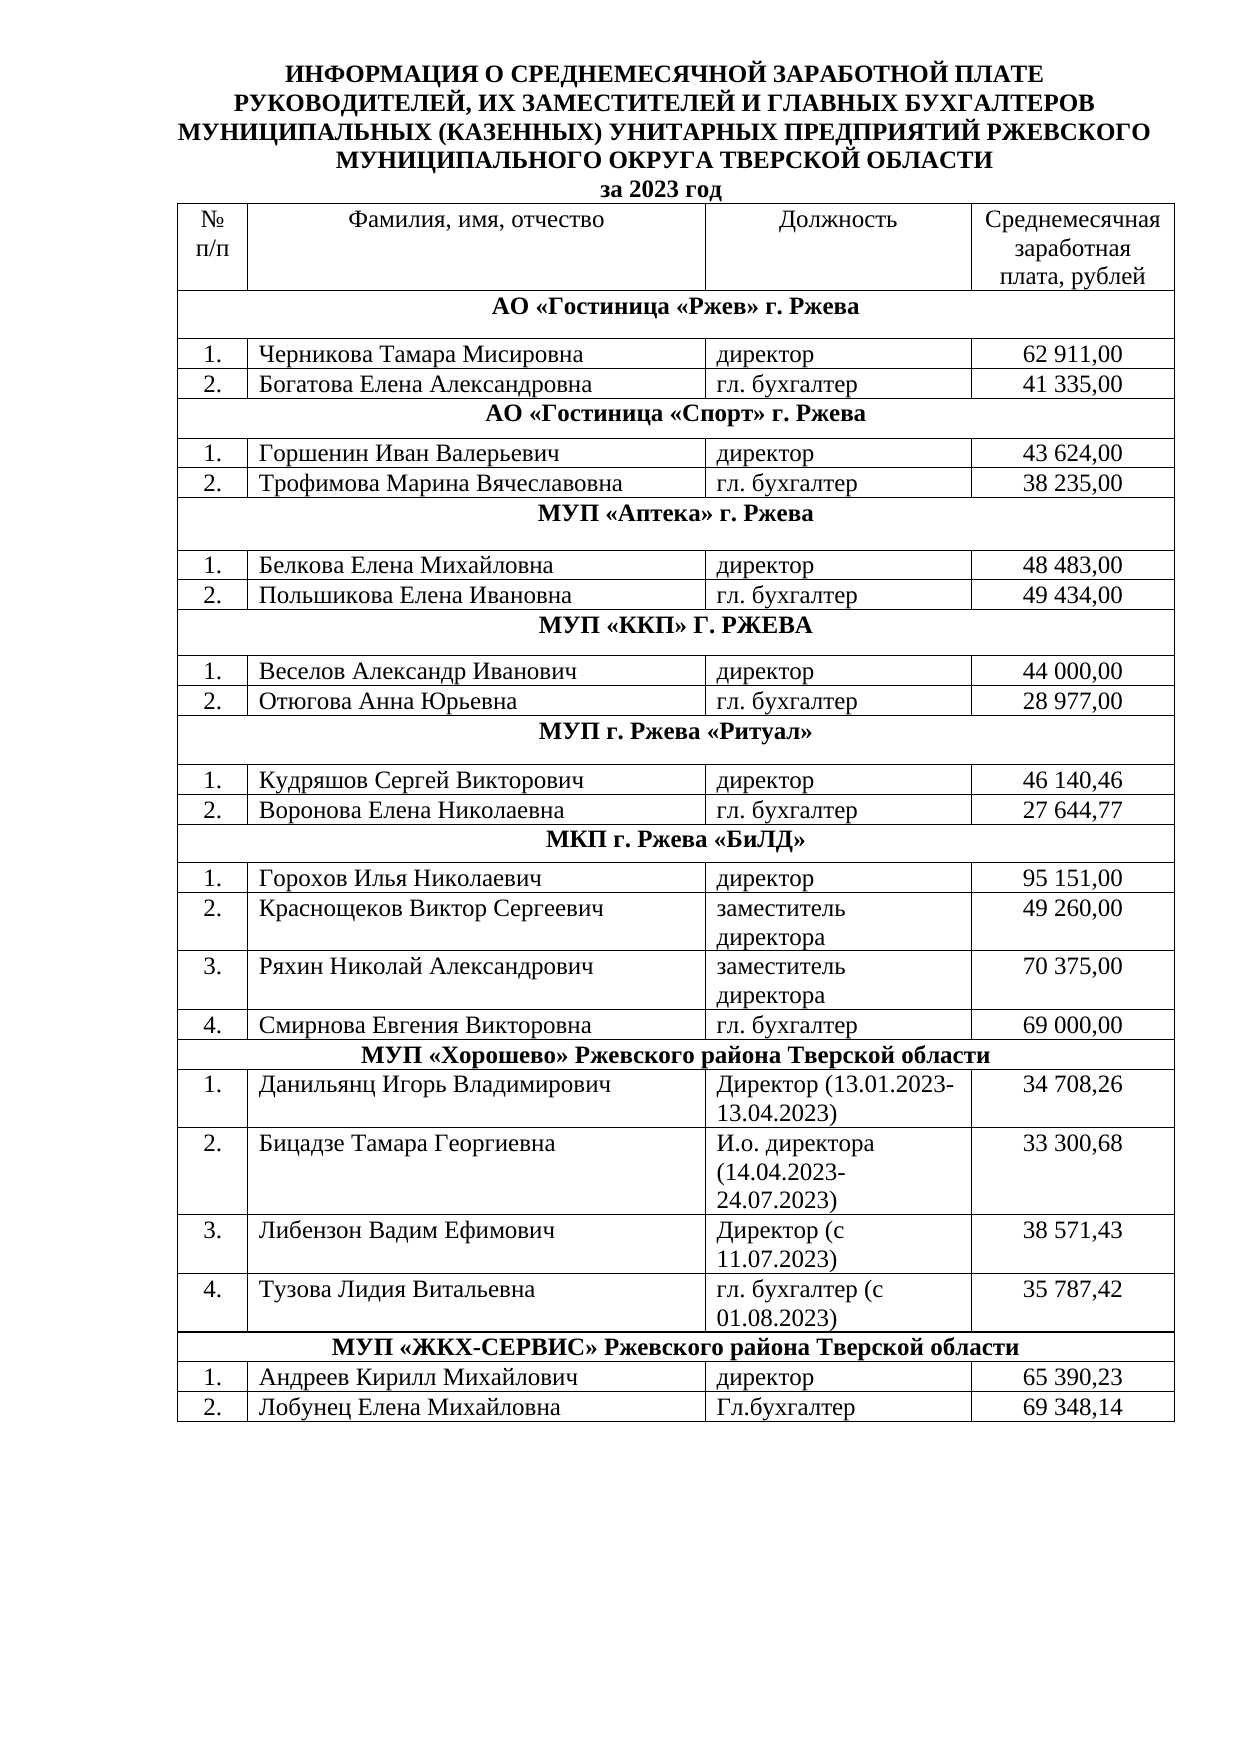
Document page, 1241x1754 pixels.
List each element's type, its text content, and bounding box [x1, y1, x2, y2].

table_cell гл. бухгалтер [706, 1010, 971, 1039]
table_cell 35 787,42 [972, 1274, 1174, 1331]
table_cell Польшикова Елена Ивановна [248, 580, 705, 609]
table_header Фамилия, имя, отчество [248, 204, 705, 290]
table_cell директор [706, 339, 971, 368]
table_cell 4. [178, 1010, 247, 1039]
table_cell МУП «Аптека» г. Ржева [178, 498, 1174, 549]
table_cell Трофимова Марина Вячеславовна [248, 468, 705, 497]
table_cell директор [706, 656, 971, 685]
table_cell 33 300,68 [972, 1128, 1174, 1214]
table_cell гл. бухгалтер [706, 468, 971, 497]
table_cell директор [706, 551, 971, 579]
table_cell 2. [178, 686, 247, 715]
table_cell 3. [178, 951, 247, 1009]
table_cell директор [706, 439, 971, 467]
table_header Среднемесячная заработная плата, рублей [972, 204, 1174, 290]
table_cell 2. [178, 795, 247, 823]
table_cell 95 151,00 [972, 863, 1174, 892]
table_cell гл. бухгалтер [706, 369, 971, 397]
table_cell 28 977,00 [972, 686, 1174, 715]
table_cell Белкова Елена Михайловна [248, 551, 705, 579]
text за 2023 год [133, 174, 1152, 203]
text ИНФОРМАЦИЯ О СРЕДНЕМЕСЯЧНОЙ ЗАРАБОТНОЙ ПЛАТЕ РУКОВОДИТЕЛЕЙ, ИХ ЗАМЕСТИТЕЛЕЙ И ГЛАВНЫХ БУХГАЛТЕРОВ МУНИЦИПАЛЬНЫХ (КАЗЕННЫХ) УНИТАРНЫХ ПРЕДПРИЯТИЙ РЖЕВСКОГО МУНИЦИПАЛЬНОГО ОКРУГА ТВЕРСКОЙ ОБЛАСТИ [177, 59, 1152, 174]
table_cell 62 911,00 [972, 339, 1174, 368]
table_cell Воронова Елена Николаевна [248, 795, 705, 823]
table_cell МКП г. Ржева «БиЛД» [178, 825, 1174, 862]
table_cell АО «Гостиница «Спорт» г. Ржева [178, 399, 1174, 437]
table_cell 46 140,46 [972, 765, 1174, 794]
table_cell гл. бухгалтер [706, 795, 971, 823]
table_cell заместитель директора [706, 951, 971, 1009]
table_cell 1. [178, 765, 247, 794]
table_cell Лобунец Елена Михайловна [248, 1392, 705, 1421]
table_cell 2. [178, 369, 247, 397]
table_cell 41 335,00 [972, 369, 1174, 397]
table_cell 27 644,77 [972, 795, 1174, 823]
table_cell МУП «Хорошево» Ржевского района Тверской области [178, 1040, 1174, 1068]
table_cell 2. [178, 893, 247, 950]
table_cell директор [706, 863, 971, 892]
table_cell Горшенин Иван Валерьевич [248, 439, 705, 467]
table_cell МУП «ККП» Г. РЖЕВА [178, 610, 1174, 655]
table_cell гл. бухгалтер (с 01.08.2023) [706, 1274, 971, 1331]
table_cell Смирнова Евгения Викторовна [248, 1010, 705, 1039]
table_header Должность [706, 204, 971, 290]
table_cell 38 235,00 [972, 468, 1174, 497]
table_cell 1. [178, 1070, 247, 1127]
table_cell 38 571,43 [972, 1215, 1174, 1273]
table_cell Гл.бухгалтер [706, 1392, 971, 1421]
table_cell гл. бухгалтер [706, 580, 971, 609]
table_cell 49 260,00 [972, 893, 1174, 950]
table_cell Директор (с 11.07.2023) [706, 1215, 971, 1273]
table_cell Тузова Лидия Витальевна [248, 1274, 705, 1331]
table_cell директор [706, 765, 971, 794]
table_cell 1. [178, 656, 247, 685]
table_cell Веселов Александр Иванович [248, 656, 705, 685]
table_cell АО «Гостиница «Ржев» г. Ржева [178, 291, 1174, 338]
table_cell Горохов Илья Николаевич [248, 863, 705, 892]
table_cell заместитель директора [706, 893, 971, 950]
table_cell Краснощеков Виктор Сергеевич [248, 893, 705, 950]
table_cell 69 348,14 [972, 1392, 1174, 1421]
table_cell 1. [178, 863, 247, 892]
table_cell директор [706, 1362, 971, 1391]
table_cell Черникова Тамара Мисировна [248, 339, 705, 368]
table_cell Либензон Вадим Ефимович [248, 1215, 705, 1273]
table_cell МУП «ЖКХ-СЕРВИС» Ржевского района Тверской области [178, 1333, 1174, 1361]
table_cell 2. [178, 1128, 247, 1214]
table_cell 48 483,00 [972, 551, 1174, 579]
table_cell МУП г. Ржева «Ритуал» [178, 716, 1174, 764]
table_cell Богатова Елена Александровна [248, 369, 705, 397]
table_cell Бицадзе Тамара Георгиевна [248, 1128, 705, 1214]
table_header № п/п [178, 204, 247, 290]
table_cell Андреев Кирилл Михайлович [248, 1362, 705, 1391]
table_cell Ряхин Николай Александрович [248, 951, 705, 1009]
table_cell 1. [178, 1362, 247, 1391]
table_cell 2. [178, 1392, 247, 1421]
table_cell И.о. директора (14.04.2023-24.07.2023) [706, 1128, 971, 1214]
table_cell 44 000,00 [972, 656, 1174, 685]
table_cell Кудряшов Сергей Викторович [248, 765, 705, 794]
table_cell 34 708,26 [972, 1070, 1174, 1127]
table_cell 65 390,23 [972, 1362, 1174, 1391]
table_cell 1. [178, 551, 247, 579]
table_cell 1. [178, 339, 247, 368]
table_cell 4. [178, 1274, 247, 1331]
table_cell 2. [178, 468, 247, 497]
table_cell 70 375,00 [972, 951, 1174, 1009]
table_cell Директор (13.01.2023-13.04.2023) [706, 1070, 971, 1127]
table_cell Данильянц Игорь Владимирович [248, 1070, 705, 1127]
table_cell Отюгова Анна Юрьевна [248, 686, 705, 715]
table_cell 49 434,00 [972, 580, 1174, 609]
table_cell 3. [178, 1215, 247, 1273]
table_cell 69 000,00 [972, 1010, 1174, 1039]
table_cell 1. [178, 439, 247, 467]
table_cell 43 624,00 [972, 439, 1174, 467]
table_cell 2. [178, 580, 247, 609]
table_cell гл. бухгалтер [706, 686, 971, 715]
